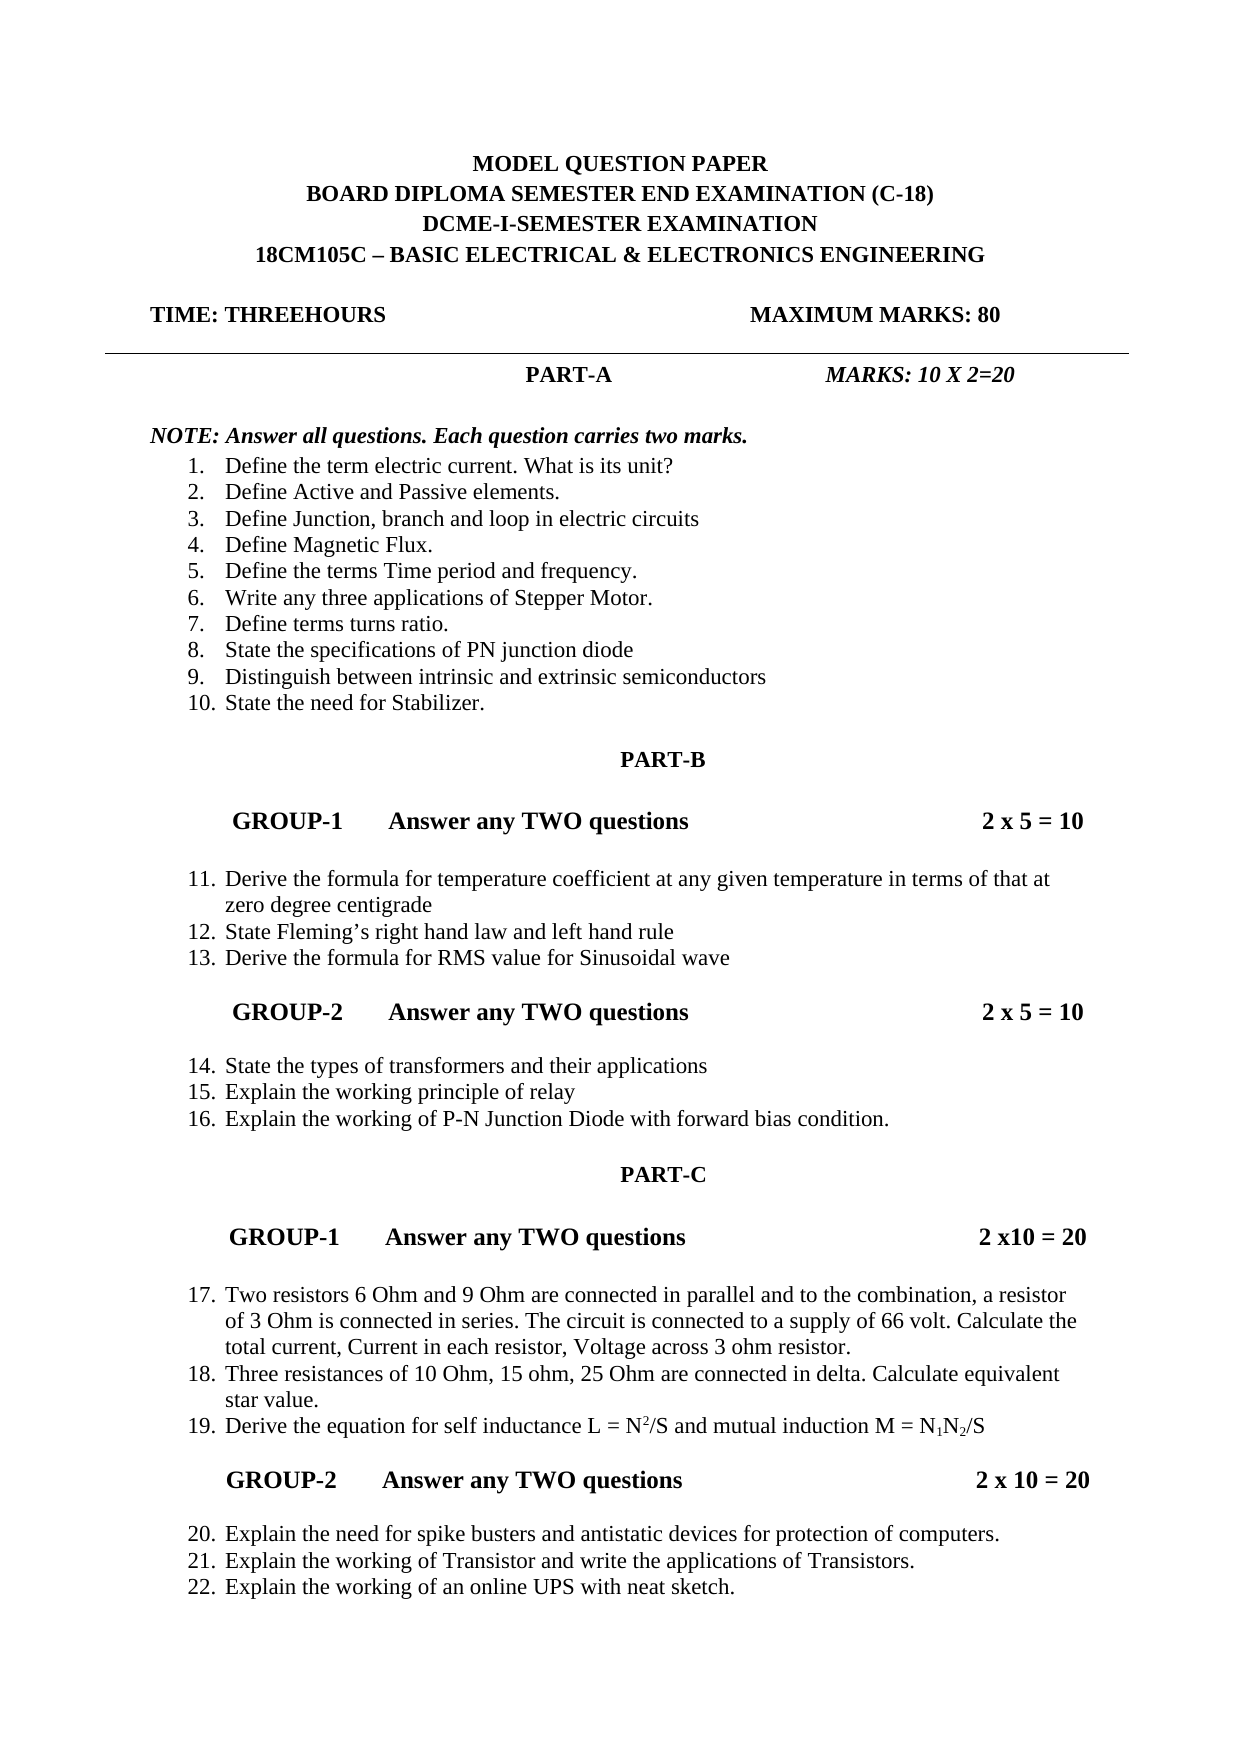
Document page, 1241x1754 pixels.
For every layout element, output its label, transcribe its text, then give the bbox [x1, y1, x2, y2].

text TIME: THREEHOURS MAXIMUM MARKS: 80 [150, 301, 1090, 327]
list Define terms turns ratio. [187, 610, 1090, 637]
text PART-B [450, 746, 1090, 772]
list State the specifications of PN junction diode [187, 637, 1090, 663]
list Define Active and Passive elements. [187, 478, 1090, 505]
list Define the terms Time period and frequency. [187, 557, 1090, 584]
text BOARD DIPLOMA SEMESTER END EXAMINATION (C-18) [150, 180, 1090, 207]
list State Fleming’s right hand law and left hand rule [187, 918, 1090, 944]
text NOTE: Answer all questions. Each question carries two marks. [150, 422, 1090, 448]
list Derive the equation for self inductance L = N2/S and mutual induction M = N1N2/S [187, 1412, 1090, 1439]
text DCME-I-SEMESTER EXAMINATION [150, 210, 1090, 237]
list Define Junction, branch and loop in electric circuits [187, 505, 1090, 531]
text PART-A MARKS: 10 X 2=20 [450, 361, 1090, 388]
list Distinguish between intrinsic and extrinsic semiconductors [187, 663, 1090, 689]
list GROUP-1 Answer any TWO questions 2 x10 = 20 [225, 1222, 1090, 1251]
list Derive the formula for RMS value for Sinusoidal wave [187, 944, 1090, 971]
list Define Magnetic Flux. [187, 531, 1090, 557]
list Derive the formula for temperature coefficient at any given temperature in terms of that at zero degree centigrade [187, 865, 1090, 918]
list State the types of transformers and their applications [187, 1052, 1090, 1078]
list GROUP-2 Answer any TWO questions 2 x 10 = 20 [225, 1465, 1090, 1494]
list Define the term electric current. What is its unit? [187, 452, 1090, 478]
list Three resistances of 10 Ohm, 15 ohm, 25 Ohm are connected in delta. Calculate equivalent star value. [187, 1360, 1090, 1412]
list Write any three applications of Stepper Motor. [187, 584, 1090, 610]
list GROUP-1 Answer any TWO questions 2 x 5 = 10 [225, 806, 1090, 835]
list Explain the working of P-N Junction Diode with forward bias condition. [187, 1105, 1090, 1131]
text PART-C [450, 1161, 1090, 1188]
list Explain the working principle of relay [187, 1078, 1090, 1105]
list GROUP-2 Answer any TWO questions 2 x 5 = 10 [225, 997, 1090, 1026]
list State the need for Stabilizer. [187, 689, 1090, 716]
list Explain the working of an online UPS with neat sketch. [187, 1573, 1090, 1599]
list Two resistors 6 Ohm and 9 Ohm are connected in parallel and to the combination, a resistor of 3 Ohm is connected in series. The circuit is connected to a supply of 66 volt. Calculate the total current, Current in each resistor, Voltage across 3 ohm resistor. [187, 1281, 1090, 1360]
text MODEL QUESTION PAPER [150, 150, 1090, 176]
text 18CM105C – BASIC ELECTRICAL & ELECTRONICS ENGINEERING [150, 241, 1090, 267]
list Explain the working of Transistor and write the applications of Transistors. [187, 1547, 1090, 1573]
list Explain the need for spike busters and antistatic devices for protection of computers. [187, 1520, 1090, 1547]
